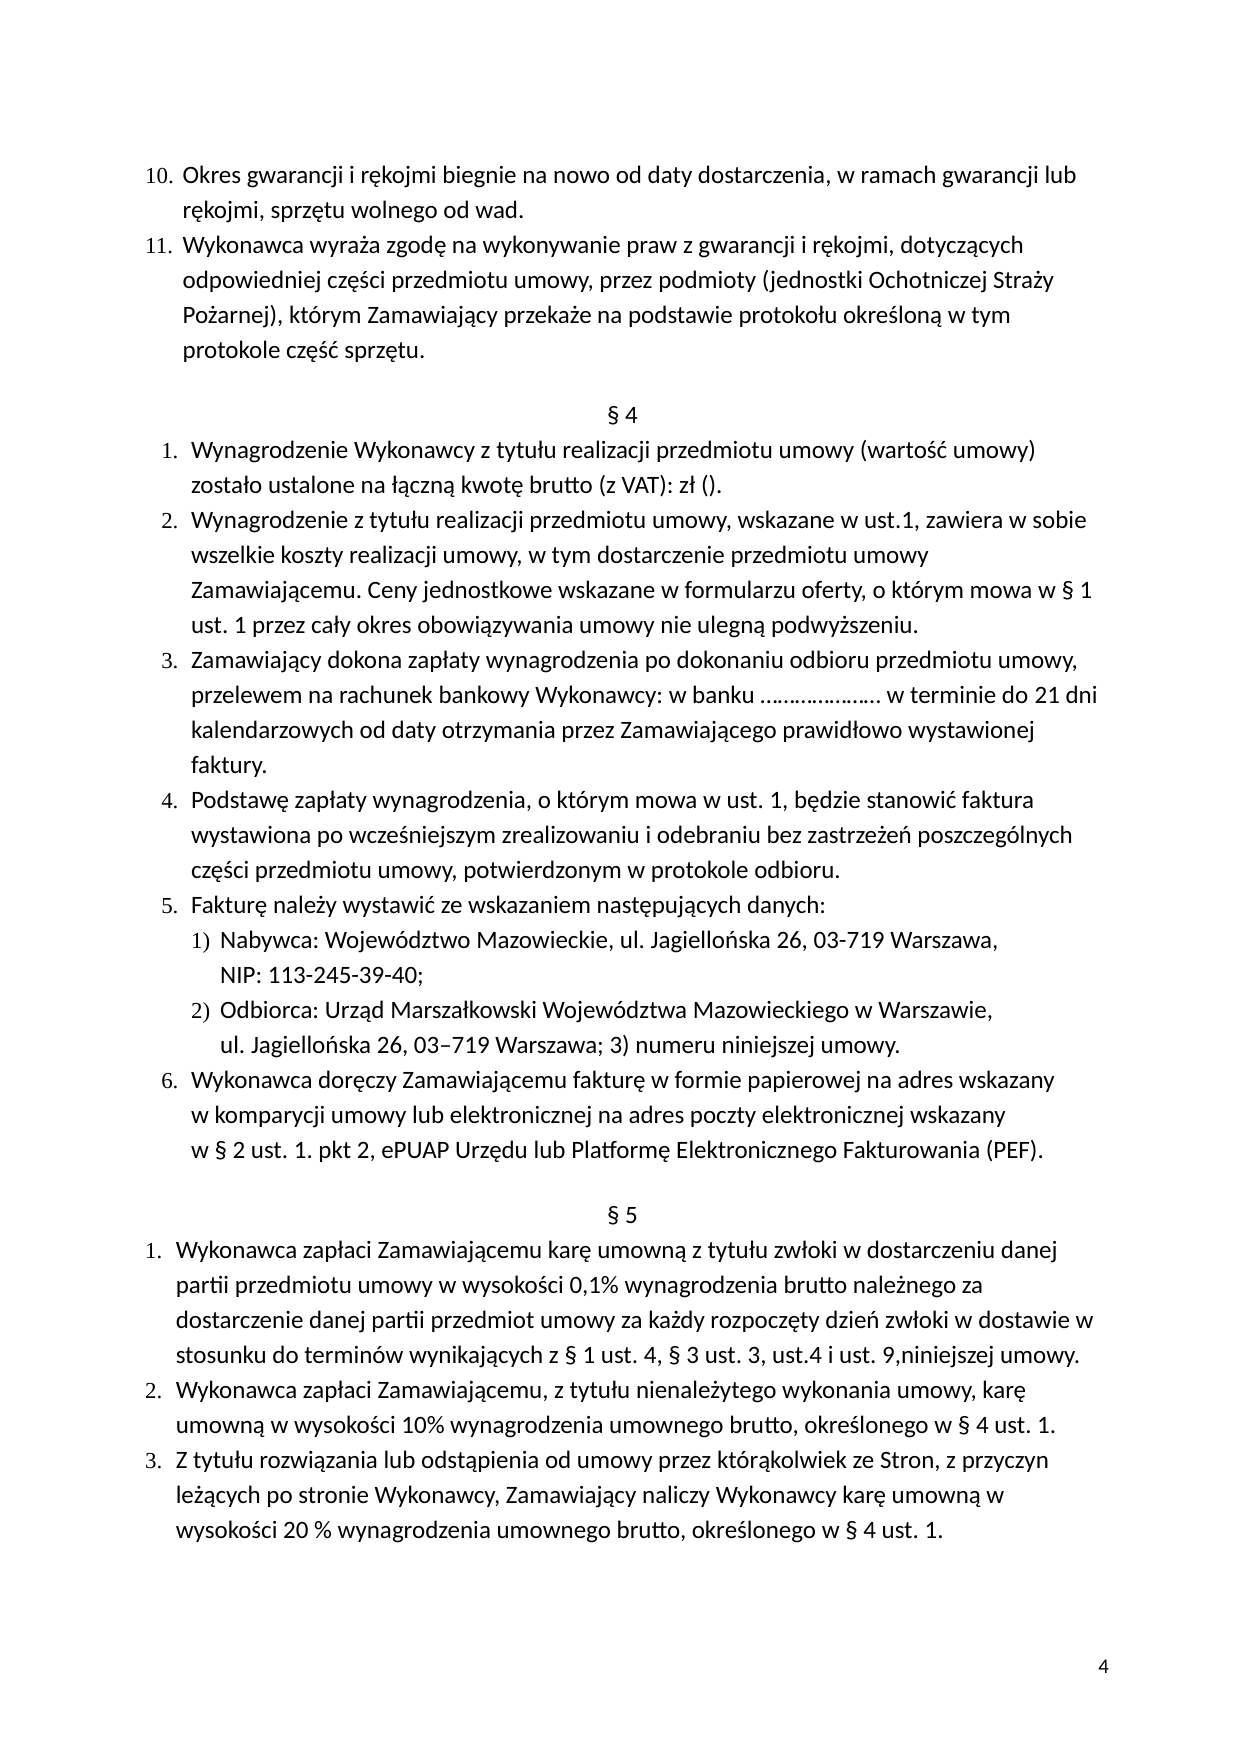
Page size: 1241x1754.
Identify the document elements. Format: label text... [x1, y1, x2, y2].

list Wykonawca wyraża zgodę na wykonywanie praw z gwarancji i rękojmi, dotyczących odpowiedniej części przedmiotu umowy, przez podmioty (jednostki Ochotniczej Straży Pożarnej), którym Zamawiający przekaże na podstawie protokołu określoną w tym protokole część sprzętu. [145, 229, 1099, 364]
text § 5 [138, 1199, 1106, 1230]
text § 4 [138, 399, 1106, 429]
list Nabywca: Województwo Mazowieckie, ul. Jagiellońska 26, 03-719 Warszawa, NIP: 113-245-39-40; [191, 924, 1099, 989]
list Fakturę należy wystawić ze wskazaniem następujących danych: [161, 889, 1099, 919]
list Wynagrodzenie z tytułu realizacji przedmiotu umowy, wskazane w ust.1, zawiera w sobie wszelkie koszty realizacji umowy, w tym dostarczenie przedmiotu umowy Zamawiającemu. Ceny jednostkowe wskazane w formularzu oferty, o którym mowa w § 1 ust. 1 przez cały okres obowiązywania umowy nie ulegną podwyższeniu. [161, 504, 1099, 639]
list Podstawę zapłaty wynagrodzenia, o którym mowa w ust. 1, będzie stanowić faktura wystawiona po wcześniejszym zrealizowaniu i odebraniu bez zastrzeżeń poszczególnych części przedmiotu umowy, potwierdzonym w protokole odbioru. [161, 784, 1099, 884]
list Wynagrodzenie Wykonawcy z tytułu realizacji przedmiotu umowy (wartość umowy) zostało ustalone na łączną kwotę brutto (z VAT): zł (). [161, 434, 1099, 499]
list Wykonawca doręczy Zamawiającemu fakturę w formie papierowej na adres wskazany w komparycji umowy lub elektronicznej na adres poczty elektronicznej wskazany w § 2 ust. 1. pkt 2, ePUAP Urzędu lub Platformę Elektronicznego Fakturowania (PEF). [161, 1064, 1099, 1164]
list Z tytułu rozwiązania lub odstąpienia od umowy przez którąkolwiek ze Stron, z przyczyn leżących po stronie Wykonawcy, Zamawiający naliczy Wykonawcy karę umowną w wysokości 20 % wynagrodzenia umownego brutto, określonego w § 4 ust. 1. [145, 1444, 1099, 1545]
list Wykonawca zapłaci Zamawiającemu karę umowną z tytułu zwłoki w dostarczeniu danej partii przedmiotu umowy w wysokości 0,1% wynagrodzenia brutto należnego za dostarczenie danej partii przedmiot umowy za każdy rozpoczęty dzień zwłoki w dostawie w stosunku do terminów wynikających z § 1 ust. 4, § 3 ust. 3, ust.4 i ust. 9,niniejszej umowy. [145, 1234, 1099, 1370]
list Odbiorca: Urząd Marszałkowski Województwa Mazowieckiego w Warszawie, ul. Jagiellońska 26, 03–719 Warszawa; 3) numeru niniejszej umowy. [191, 994, 1099, 1059]
list Wykonawca zapłaci Zamawiającemu, z tytułu nienależytego wykonania umowy, karę umowną w wysokości 10% wynagrodzenia umownego brutto, określonego w § 4 ust. 1. [145, 1374, 1099, 1440]
list Zamawiający dokona zapłaty wynagrodzenia po dokonaniu odbioru przedmiotu umowy, przelewem na rachunek bankowy Wykonawcy: w banku ………………… w terminie do 21 dni kalendarzowych od daty otrzymania przez Zamawiającego prawidłowo wystawionej faktury. [161, 644, 1099, 779]
list Okres gwarancji i rękojmi biegnie na nowo od daty dostarczenia, w ramach gwarancji lub rękojmi, sprzętu wolnego od wad. [145, 159, 1099, 224]
